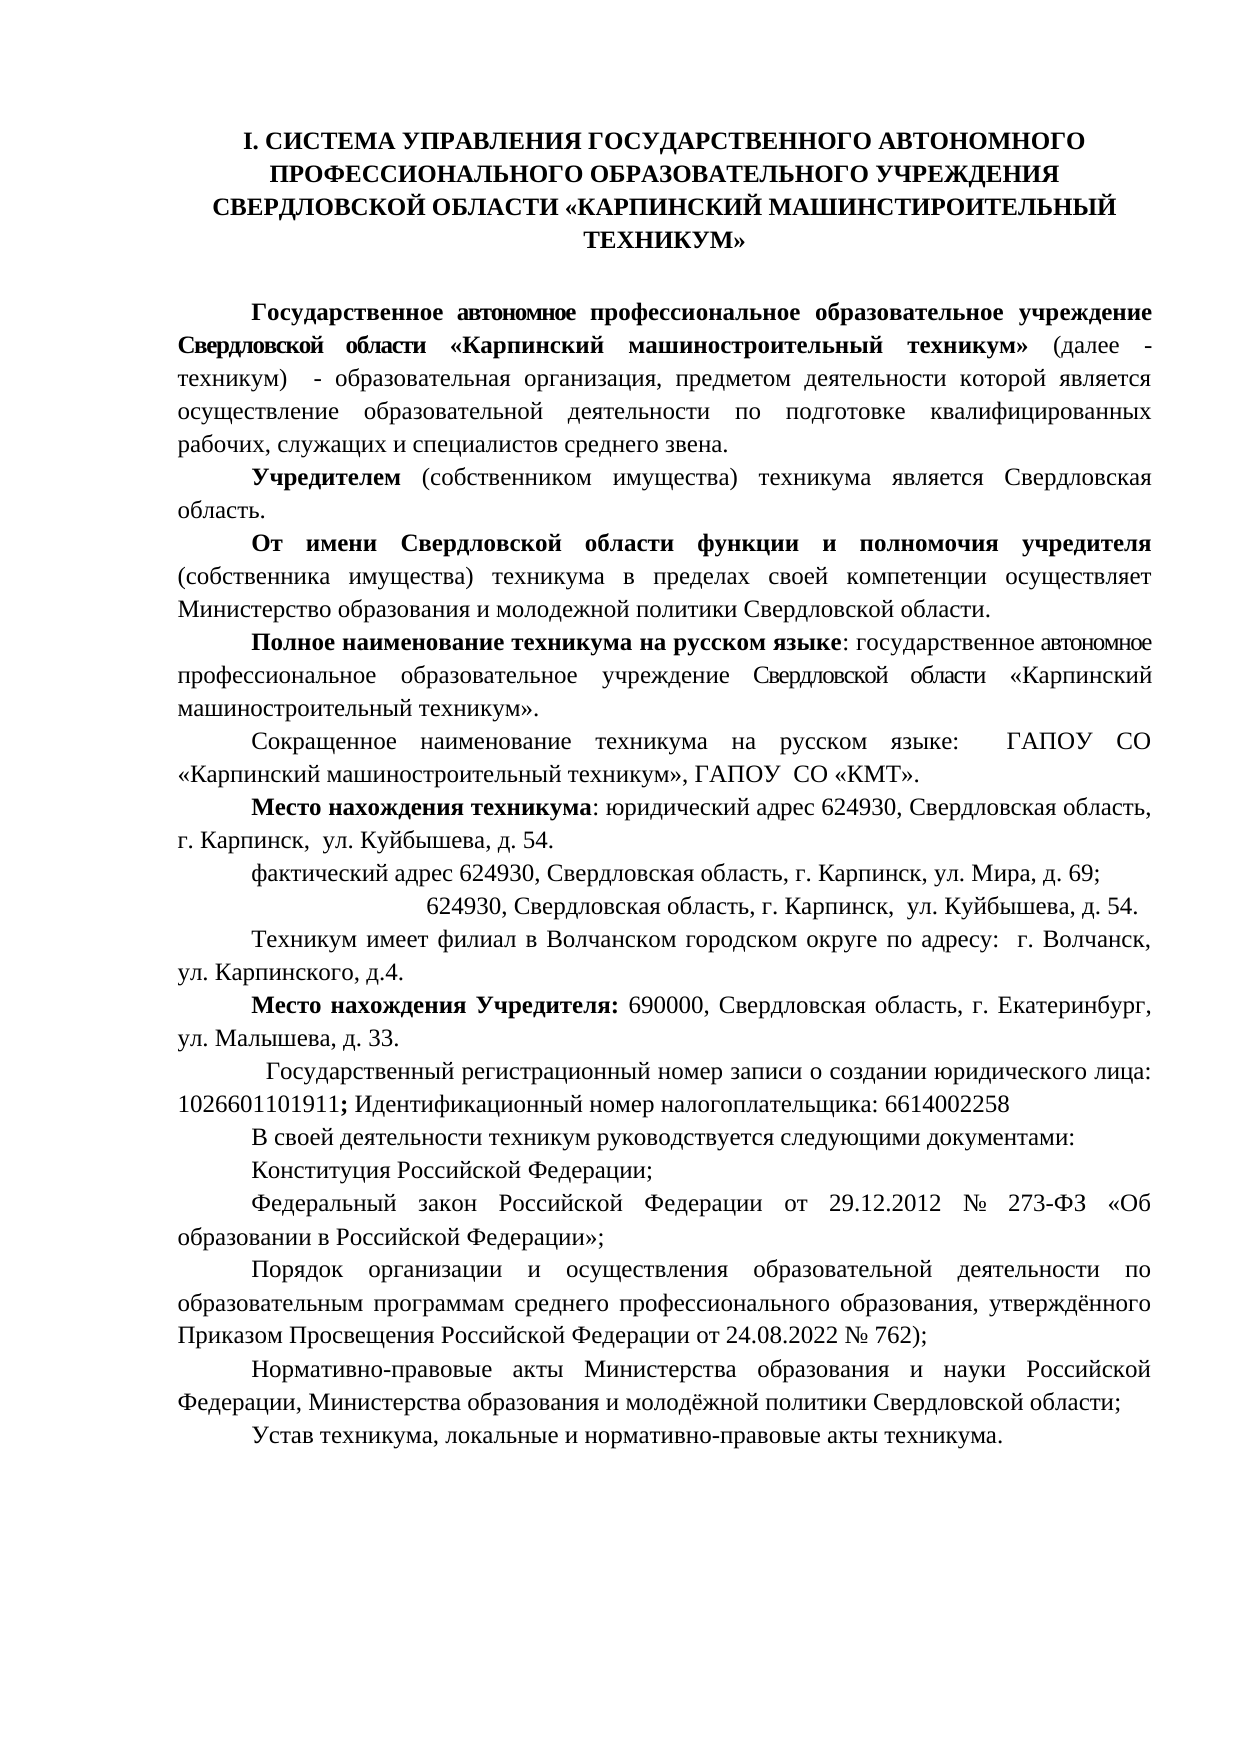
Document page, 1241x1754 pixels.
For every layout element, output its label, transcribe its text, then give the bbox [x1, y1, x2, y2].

text Место нахождения Учредителя: 690000, Свердловская область, г. Екатеринбург, ул. Малышева, д. 33. [177, 990, 1152, 1052]
text Устав техникума, локальные и нормативно-правовые акты техникума. [177, 1420, 1152, 1448]
text Учредителем (собственником имущества) техникума является Свердловская область. [177, 462, 1152, 524]
text Нормативно-правовые акты Министерства образования и науки Российской Федерации, Министерства образования и молодёжной политики Свердловской области; [177, 1354, 1152, 1415]
text Конституция Российской Федерации; [177, 1156, 1152, 1184]
subtitle СВЕРДЛОВСКОЙ ОБЛАСТИ «КАРПИНСКИЙ МАШИНСТИРОИТЕЛЬНЫЙ ТЕХНИКУМ» [177, 192, 1152, 254]
text Полное наименование техникума на русском языке: государственное автономное профессиональное образовательное учреждение Свердловской области «Карпинский машиностроительный техникум». [177, 627, 1152, 722]
text В своей деятельности техникум руководствуется следующими документами: [177, 1122, 1152, 1151]
text От имени Свердловской области функции и полномочия учредителя (собственника имущества) техникума в пределах своей компетенции осуществляет Министерство образования и молодежной политики Свердловской области. [177, 528, 1152, 623]
text Государственное автономное профессиональное образовательное учреждение Свердловской области «Карпинский машиностроительный техникум» (далее - техникум) - образовательная организация, предметом деятельности которой является осуществление образовательной деятельности по подготовке квалифицированных рабочих, служащих и специалистов среднего звена. [177, 297, 1152, 458]
text Федеральный закон Российской Федерации от 29.12.2012 № 273-ФЗ «Об образовании в Российской Федерации»; [177, 1188, 1152, 1250]
text Техникум имеет филиал в Волчанском городском округе по адресу: г. Волчанск, ул. Карпинского, д.4. [177, 924, 1152, 986]
text фактический адрес 624930, Свердловская область, г. Карпинск, ул. Мира, д. 69; [177, 858, 1152, 887]
text Сокращенное наименование техникума на русском языке: ГАПОУ СО «Карпинский машиностроительный техникум», ГАПОУ СО «КМТ». [177, 726, 1152, 788]
text Порядок организации и осуществления образовательной деятельности по образовательным программам среднего профессионального образования, утверждённого Приказом Просвещения Российской Федерации от 24.08.2022 № 762); [177, 1254, 1152, 1349]
text 624930, Свердловская область, г. Карпинск, ул. Куйбышева, д. 54. [177, 891, 1152, 920]
text Государственный регистрационный номер записи о создании юридического лица: 1026601101911; Идентификационный номер налогоплательщика: 6614002258 [177, 1056, 1152, 1118]
subtitle I. СИСТЕМА УПРАВЛЕНИЯ ГОСУДАРСТВЕННОГО АВТОНОМНОГО ПРОФЕССИОНАЛЬНОГО ОБРАЗОВАТЕЛЬНОГО УЧРЕЖДЕНИЯ [177, 126, 1152, 188]
text Место нахождения техникума: юридический адрес 624930, Свердловская область, г. Карпинск, ул. Куйбышева, д. 54. [177, 792, 1152, 854]
